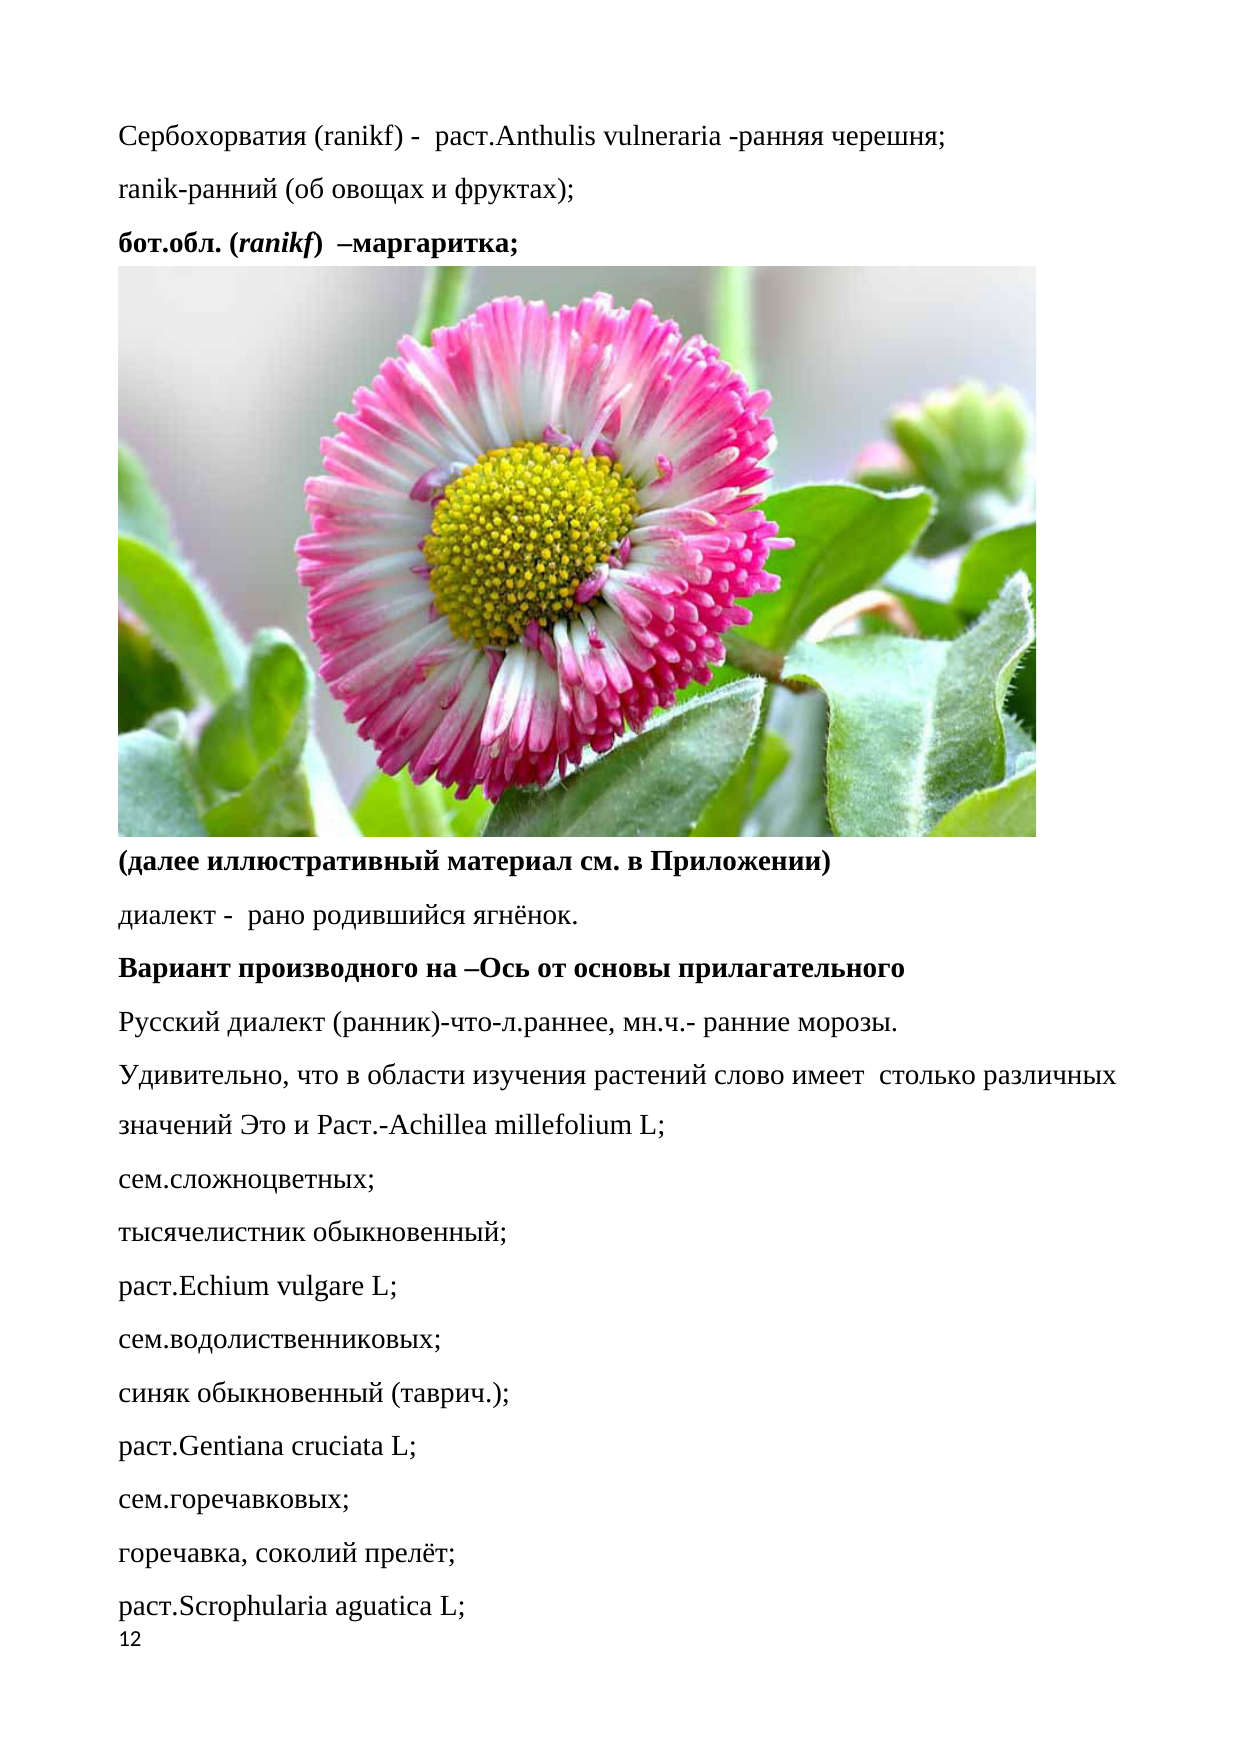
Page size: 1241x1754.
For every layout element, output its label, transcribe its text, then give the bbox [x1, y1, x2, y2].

text тысячелистник обыкновенный; [118, 1214, 1122, 1248]
text Русский диалект (ранник)-что-л.раннее, мн.ч.- ранние морозы. [118, 1004, 1122, 1037]
text синяк обыкновенный (таврич.); [118, 1375, 1122, 1408]
text сем.водолиственниковых; [118, 1321, 1122, 1355]
text раст.Scrophularia aguatica L; [118, 1588, 1122, 1622]
text ranik-ранний (об овощах и фруктах); [118, 172, 1122, 205]
text Вариант производного на –Ось от основы прилагательного [118, 950, 1122, 984]
text Удивительно, что в области изучения растений слово имеет столько различных значений Это и Раст.-Achillea millefolium L; [118, 1057, 1122, 1141]
text бот.обл. (ranikf) –маргаритка; [118, 225, 1122, 258]
text (далее иллюстративный материал см. в Приложении) [118, 843, 1122, 877]
text горечавка, соколий прелёт; [118, 1535, 1122, 1568]
text Сербохорватия (ranikf) - раст.Anthulis vulneraria -ранняя черешня; [118, 118, 1122, 152]
text раст.Echium vulgare L; [118, 1268, 1122, 1301]
text диалект - рано родившийся ягнёнок. [118, 897, 1122, 930]
text раст.Gentiana cruciata L; [118, 1428, 1122, 1462]
text сем.горечавковых; [118, 1482, 1122, 1515]
picture [118, 266, 1037, 837]
text сем.сложноцветных; [118, 1161, 1122, 1194]
